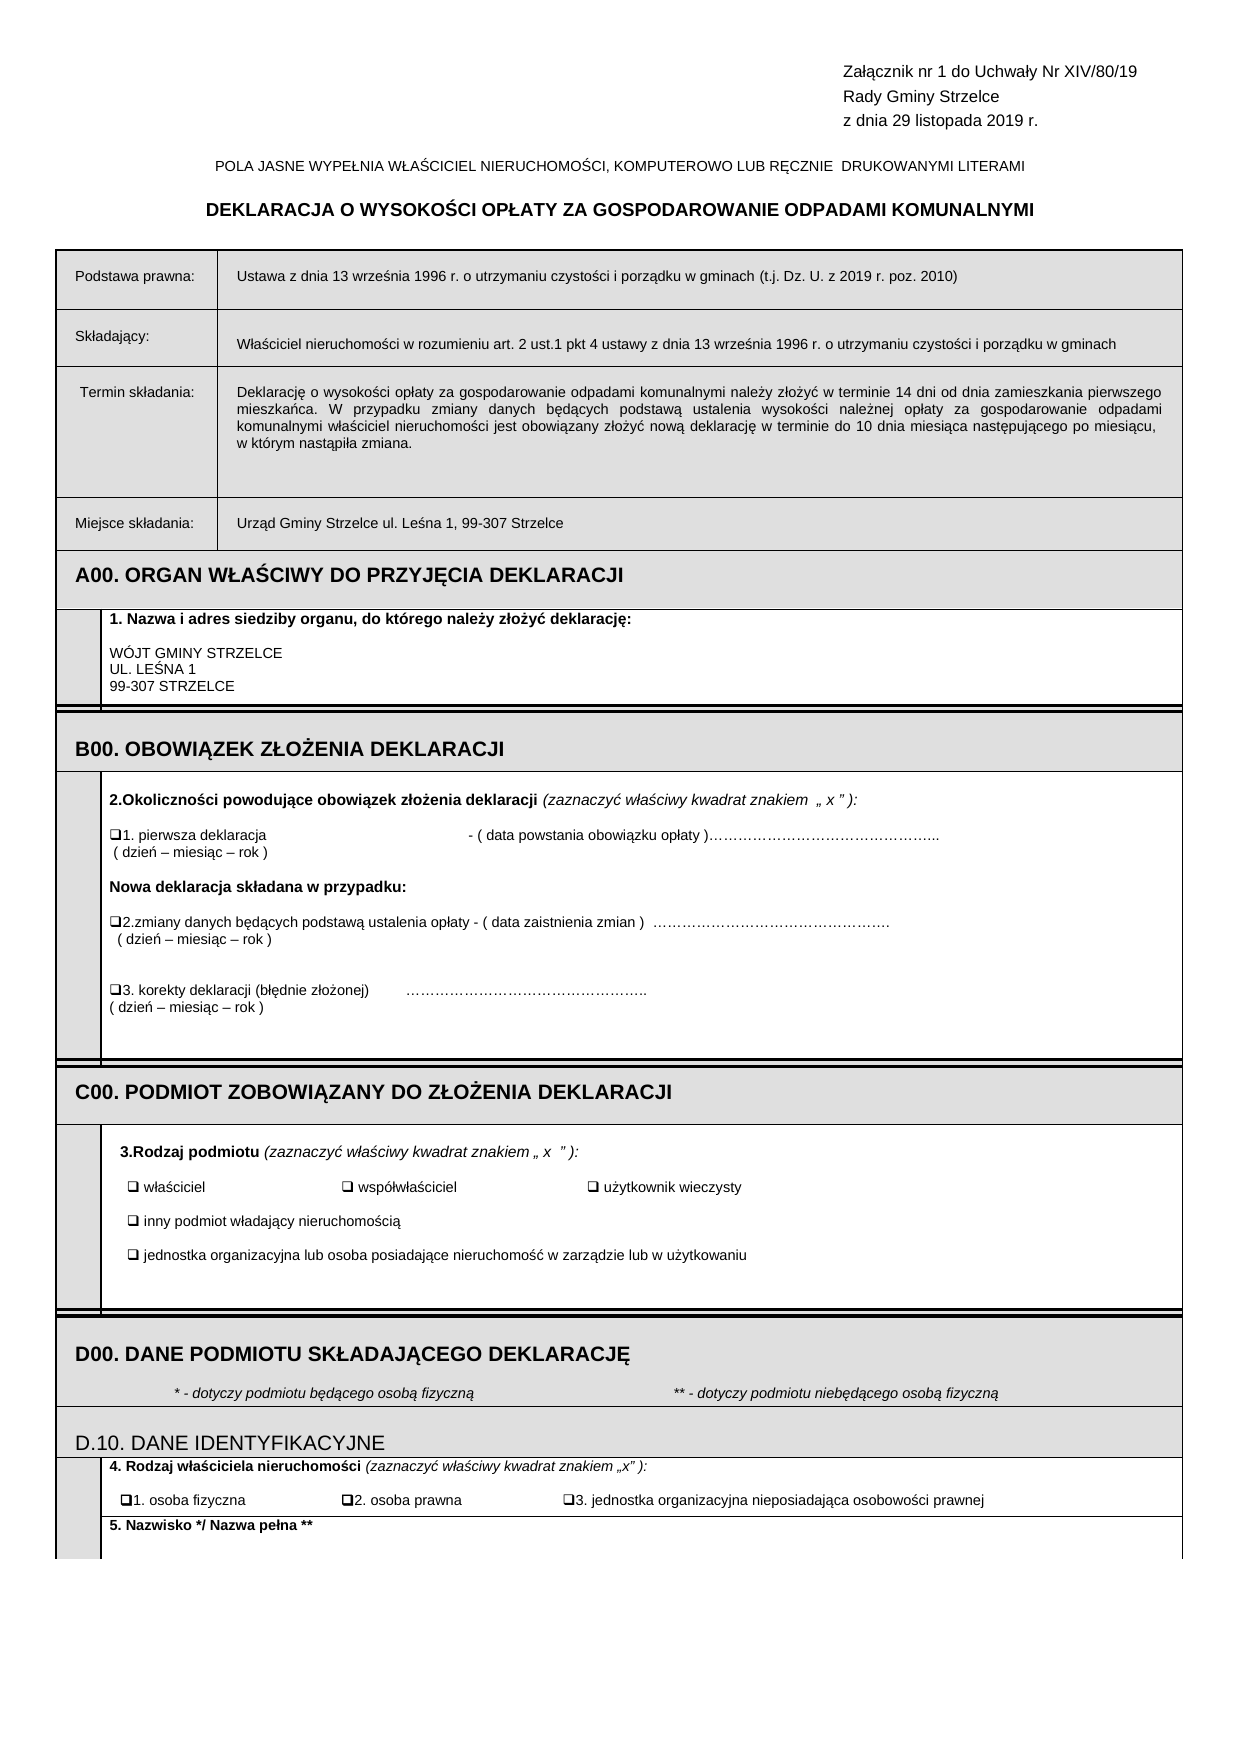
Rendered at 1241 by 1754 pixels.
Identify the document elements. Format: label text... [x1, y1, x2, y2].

table_cell [57, 1516, 100, 1559]
text Rady Gminy Strzelce [75, 84, 1165, 106]
table_cell [57, 1458, 100, 1516]
text POLA JASNE WYPEŁNIA WŁAŚCICIEL NIERUCHOMOŚCI, KOMPUTEROWO LUB RĘCZNIE DRUKOWANYMI LITERAMI [75, 156, 1165, 174]
table_cell 5. Nazwisko */ Nazwa pełna ** [102, 1517, 1182, 1559]
table_cell Termin składania: [57, 367, 217, 497]
table_cell D. DANE PODMIOTU SKŁADAJĄCEGO DEKLARACJĘ * - dotyczy podmiotu będącego osobą fizyczną ** - dotyczy podmiotu niebędącego osobą fizyczną [57, 1318, 1182, 1406]
table_cell A. ORGAN WŁAŚCIWY DO PRZYJĘCIA DEKLARACJI [57, 551, 1182, 608]
table_cell [57, 541, 217, 550]
table_cell Składający: [57, 310, 217, 366]
table_header Podstawa prawna: [57, 251, 217, 309]
text Załącznik nr 1 do Uchwały Nr XIV/80/19 [75, 59, 1165, 81]
table_cell 2.Okoliczności powodujące obowiązek złożenia deklaracji (zaznaczyć właściwy kwadrat znakiem „ x ” ): 1. pierwsza deklaracja - ( data powstania obowiązku opłaty )………………………………………... ( dzień – miesiąc – rok ) Nowa deklaracja składana w przypadku: 2.zmiany danych będących podstawą ustalenia opłaty - ( data zaistnienia zmian ) …………………………………………. ( dzień – miesiąc – rok ) 3. korekty deklaracji (błędnie złożonej) ………………………………………….. ( dzień – miesiąc – rok ) Właściciel nieruchomości na obowiązek złożenia wraz z korektą deklaracji pisemnego uzasadnienia przyczyny korekty ( art. 81 ustawy – Ordynacja Podatkowa ) 2. zmiana danych zawartych w deklaracji (data zaistnienia zmian: …………..). [102, 772, 1182, 1058]
table_cell [57, 1125, 100, 1308]
table_cell Deklarację o wysokości opłaty za gospodarowanie odpadami komunalnymi należy złożyć w terminie 14 dni od dnia zamieszkania pierwszego mieszkańca. W przypadku zmiany danych będących podstawą ustalenia wysokości należnej opłaty za gospodarowanie odpadami komunalnymi właściciel nieruchomości jest obowiązany złożyć nową deklarację w terminie do 10 dnia miesiąca następującego po miesiącu, w którym nastąpiła zmiana. [218, 367, 1182, 497]
table_cell 3.Rodzaj podmiotu (zaznaczyć właściwy kwadrat znakiem „ x ” ): właściciel współwłaściciel użytkownik wieczysty inny podmiot władający nieruchomością jednostka organizacyjna lub osoba posiadające nieruchomość w zarządzie lub w użytkowaniu [102, 1125, 1182, 1308]
table_cell [57, 772, 100, 1058]
table_cell 1. Nazwa i adres siedziby organu, do którego należy złożyć deklarację: WÓJT GMINY STRZELCE UL. LEŚNA 1 99-307 STRZELCE [102, 610, 1182, 704]
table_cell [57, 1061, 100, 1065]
table_cell [218, 541, 1182, 550]
table_cell D.1. DANE IDENTYFIKACYJNE [57, 1407, 1182, 1457]
text z dnia 29 listopada 2019 r. [75, 109, 1165, 130]
table_header Ustawa z dnia 13 września 1996 r. o utrzymaniu czystości i porządku w gminach (t.j. Dz. U. z 2019 r. poz. 2010) [218, 251, 1182, 309]
table_cell Urząd Gminy Strzelce ul. Leśna 1, 99-307 Strzelce [218, 498, 1182, 541]
table_cell [57, 610, 100, 704]
text DEKLARACJA O WYSOKOŚCI OPŁATY ZA GOSPODAROWANIE ODPADAMI KOMUNALNYMI [75, 197, 1165, 221]
table_cell Miejsce składania: [57, 498, 217, 541]
table_cell Właściciel nieruchomości w rozumieniu art. 2 ust.1 pkt 4 ustawy z dnia 13 września 1996 r. o utrzymaniu czystości i porządku w gminach [218, 310, 1182, 366]
table_cell B. OBOWIĄZEK ZŁOŻENIA DEKLARACJI [57, 713, 1182, 771]
table_cell 4. Rodzaj właściciela nieruchomości (zaznaczyć właściwy kwadrat znakiem „x” ): 1. osoba fizyczna 2. osoba prawna 3. jednostka organizacyjna nieposiadająca osobowości prawnej [102, 1458, 1182, 1516]
table_cell C. PODMIOT ZOBOWIĄZANY DO ZŁOŻENIA DEKLARACJI [57, 1068, 1182, 1124]
